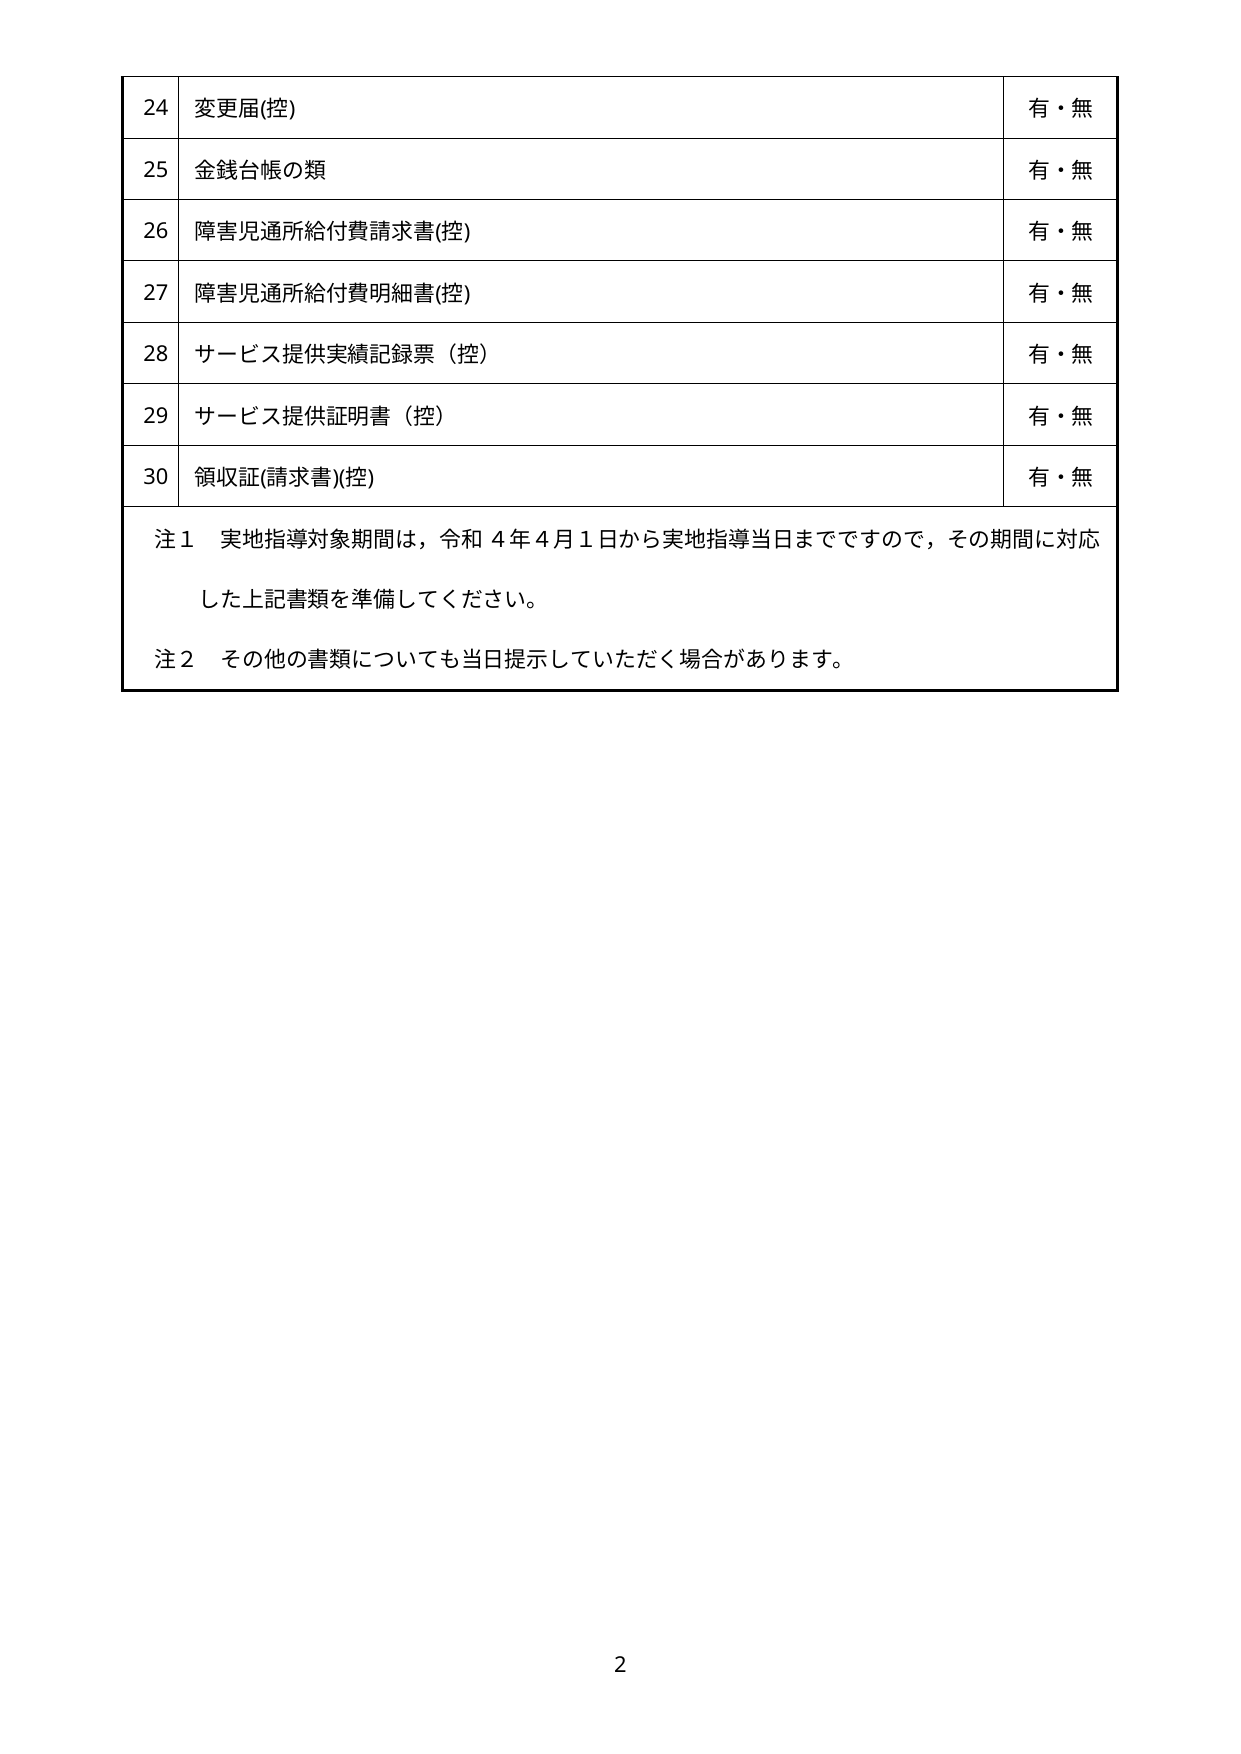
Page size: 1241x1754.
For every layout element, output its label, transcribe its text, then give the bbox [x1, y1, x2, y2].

table_cell 障害児通所給付費明細書(控) [179, 261, 1003, 322]
table_cell 29 [124, 384, 178, 445]
table_cell 有・無 [1004, 384, 1116, 445]
table_cell 有・無 [1004, 200, 1116, 260]
table_cell 有・無 [1004, 446, 1116, 506]
table_cell 金銭台帳の類 [179, 139, 1003, 199]
table_cell 有・無 [1004, 323, 1116, 383]
table_cell サービス提供実績記録票（控） [179, 323, 1003, 383]
table_cell 有・無 [1004, 261, 1116, 322]
table_cell 変更届(控) [179, 77, 1003, 137]
table_cell 30 [124, 446, 178, 506]
table_cell 有・無 [1004, 77, 1116, 137]
table_cell 注１ 実地指導対象期間は，令和 ４年４月１日から実地指導当日までですので，その期間に対応した上記書類を準備してください。 注２ その他の書類についても当日提示していただく場合があります。 [124, 507, 1116, 688]
table_cell 26 [124, 200, 178, 260]
table_cell 障害児通所給付費請求書(控) [179, 200, 1003, 260]
table_cell 27 [124, 261, 178, 322]
table_cell 有・無 [1004, 139, 1116, 199]
table_cell 24 [124, 77, 178, 137]
table_cell 25 [124, 139, 178, 199]
table_cell 28 [124, 323, 178, 383]
table_cell 領収証(請求書)(控) [179, 446, 1003, 506]
table_cell サービス提供証明書（控） [179, 384, 1003, 445]
